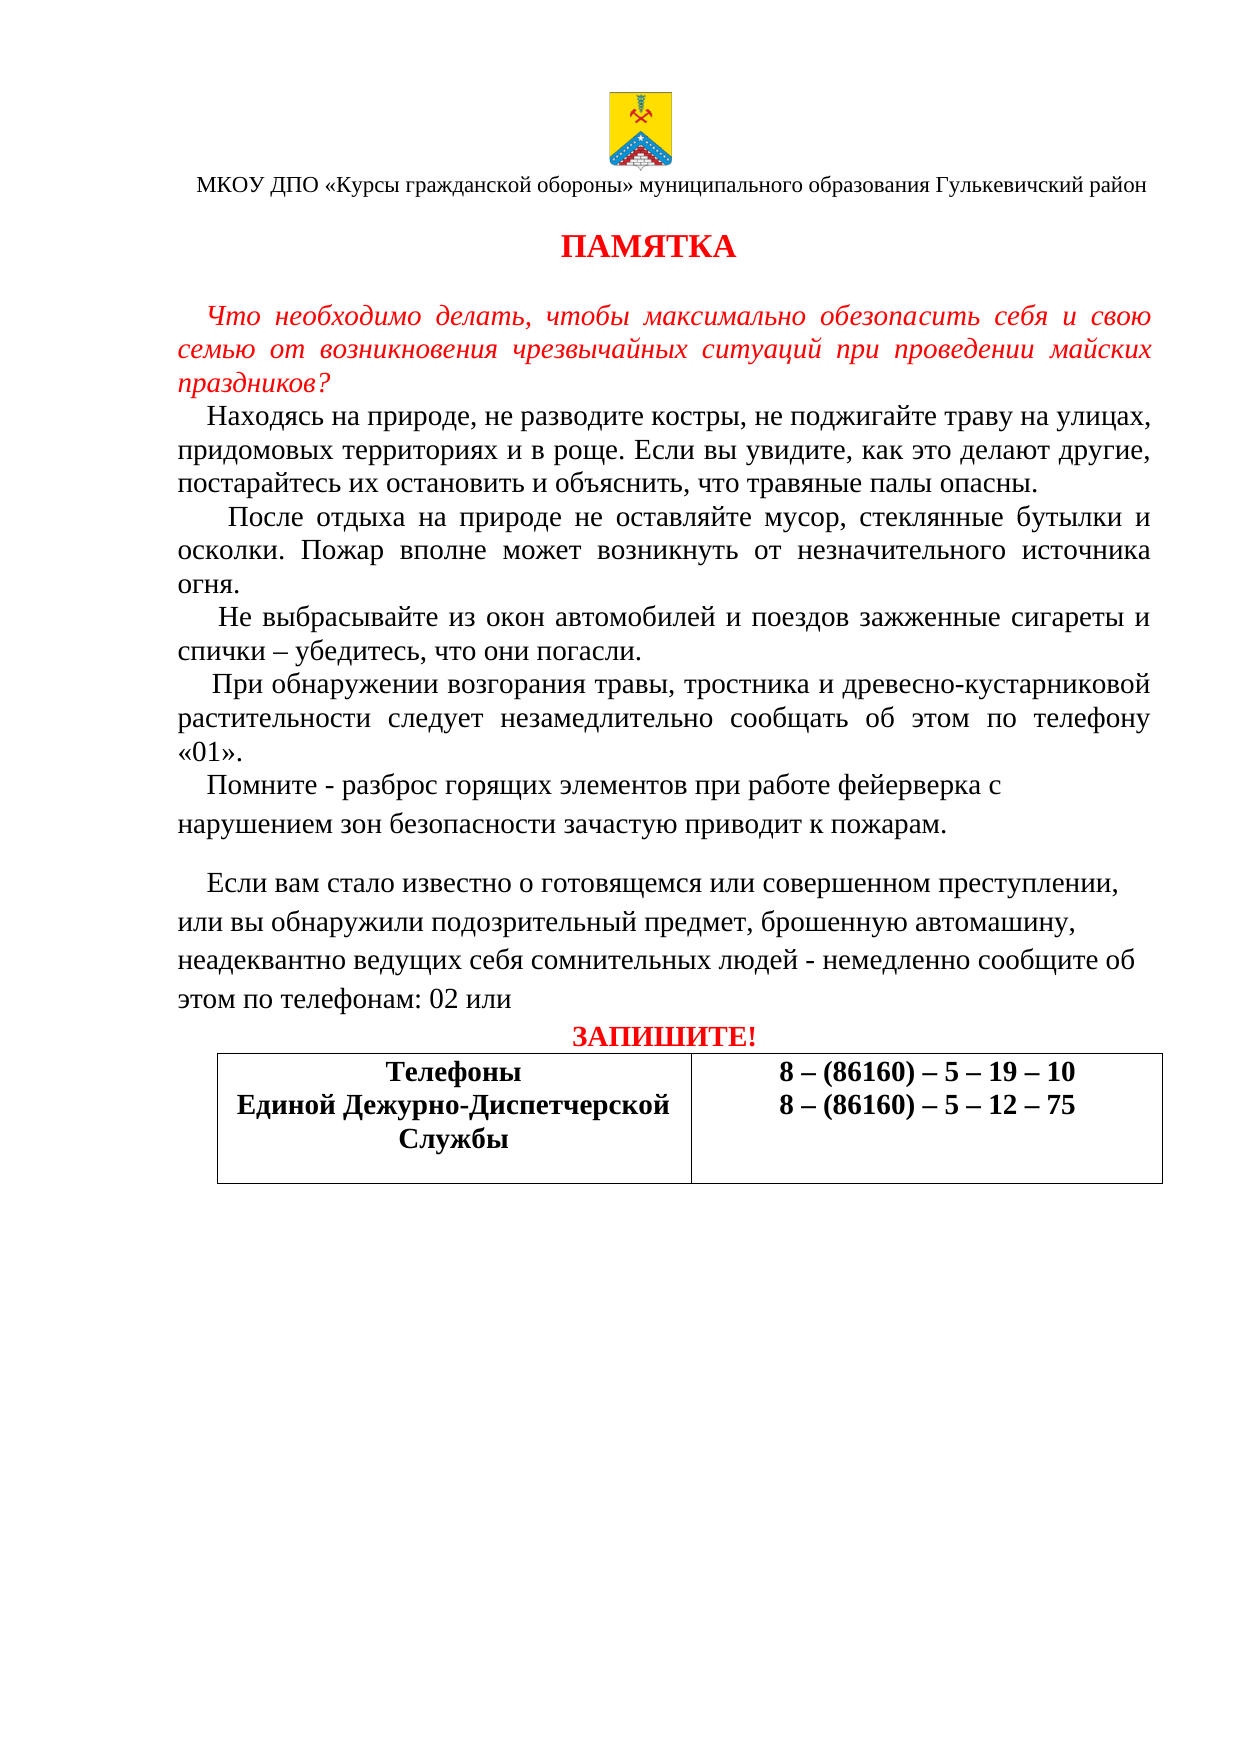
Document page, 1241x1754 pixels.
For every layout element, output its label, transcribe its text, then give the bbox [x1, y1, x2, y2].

text ПАМЯТКА [177, 226, 1152, 264]
text При обнаружении возгорания травы, тростника и древесно-кустарниковой растительности следует незамедлительно сообщать об этом по телефону «01». [177, 667, 1152, 767]
text Находясь на природе, не разводите костры, не поджигайте траву на улицах, придомовых территориях и в роще. Если вы увидите, как это делают другие, постарайтесь их остановить и объяснить, что травяные палы опасны. [177, 398, 1152, 499]
text МКОУ ДПО «Курсы гражданской обороны» муниципального образования Гулькевичский район [177, 171, 1152, 197]
text После отдыха на природе не оставляйте мусор, стеклянные бутылки и осколки. Пожар вполне может возникнуть от незначительного источника огня. [177, 499, 1152, 599]
text ЗАПИШИТЕ! [177, 1019, 1152, 1053]
text Не выбрасывайте из окон автомобилей и поездов зажженные сигареты и спички – убедитесь, что они погасли. [177, 599, 1152, 667]
table_header Телефоны Единой Дежурно-Диспетчерской Службы [218, 1054, 691, 1183]
text Если вам стало известно о готовящемся или совершенном преступлении, или вы обнаружили подозрительный предмет, брошенную автомашину, неадеквантно ведущих себя сомнительных людей - немедленно сообщите об этом по телефонам: 02 или [177, 865, 1152, 1014]
table_header 8 – (86160) – 5 – 19 – 10 8 – (86160) – 5 – 12 – 75 [692, 1054, 1162, 1183]
text Что необходимо делать, чтобы максимально обезопасить себя и свою семью от возникновения чрезвычайных ситуаций при проведении майских праздников? [177, 298, 1152, 398]
picture [609, 92, 672, 156]
picture [609, 145, 672, 171]
text Помните - разброс горящих элементов при работе фейерверка с нарушением зон безопасности зачастую приводит к пожарам. [177, 767, 1152, 839]
